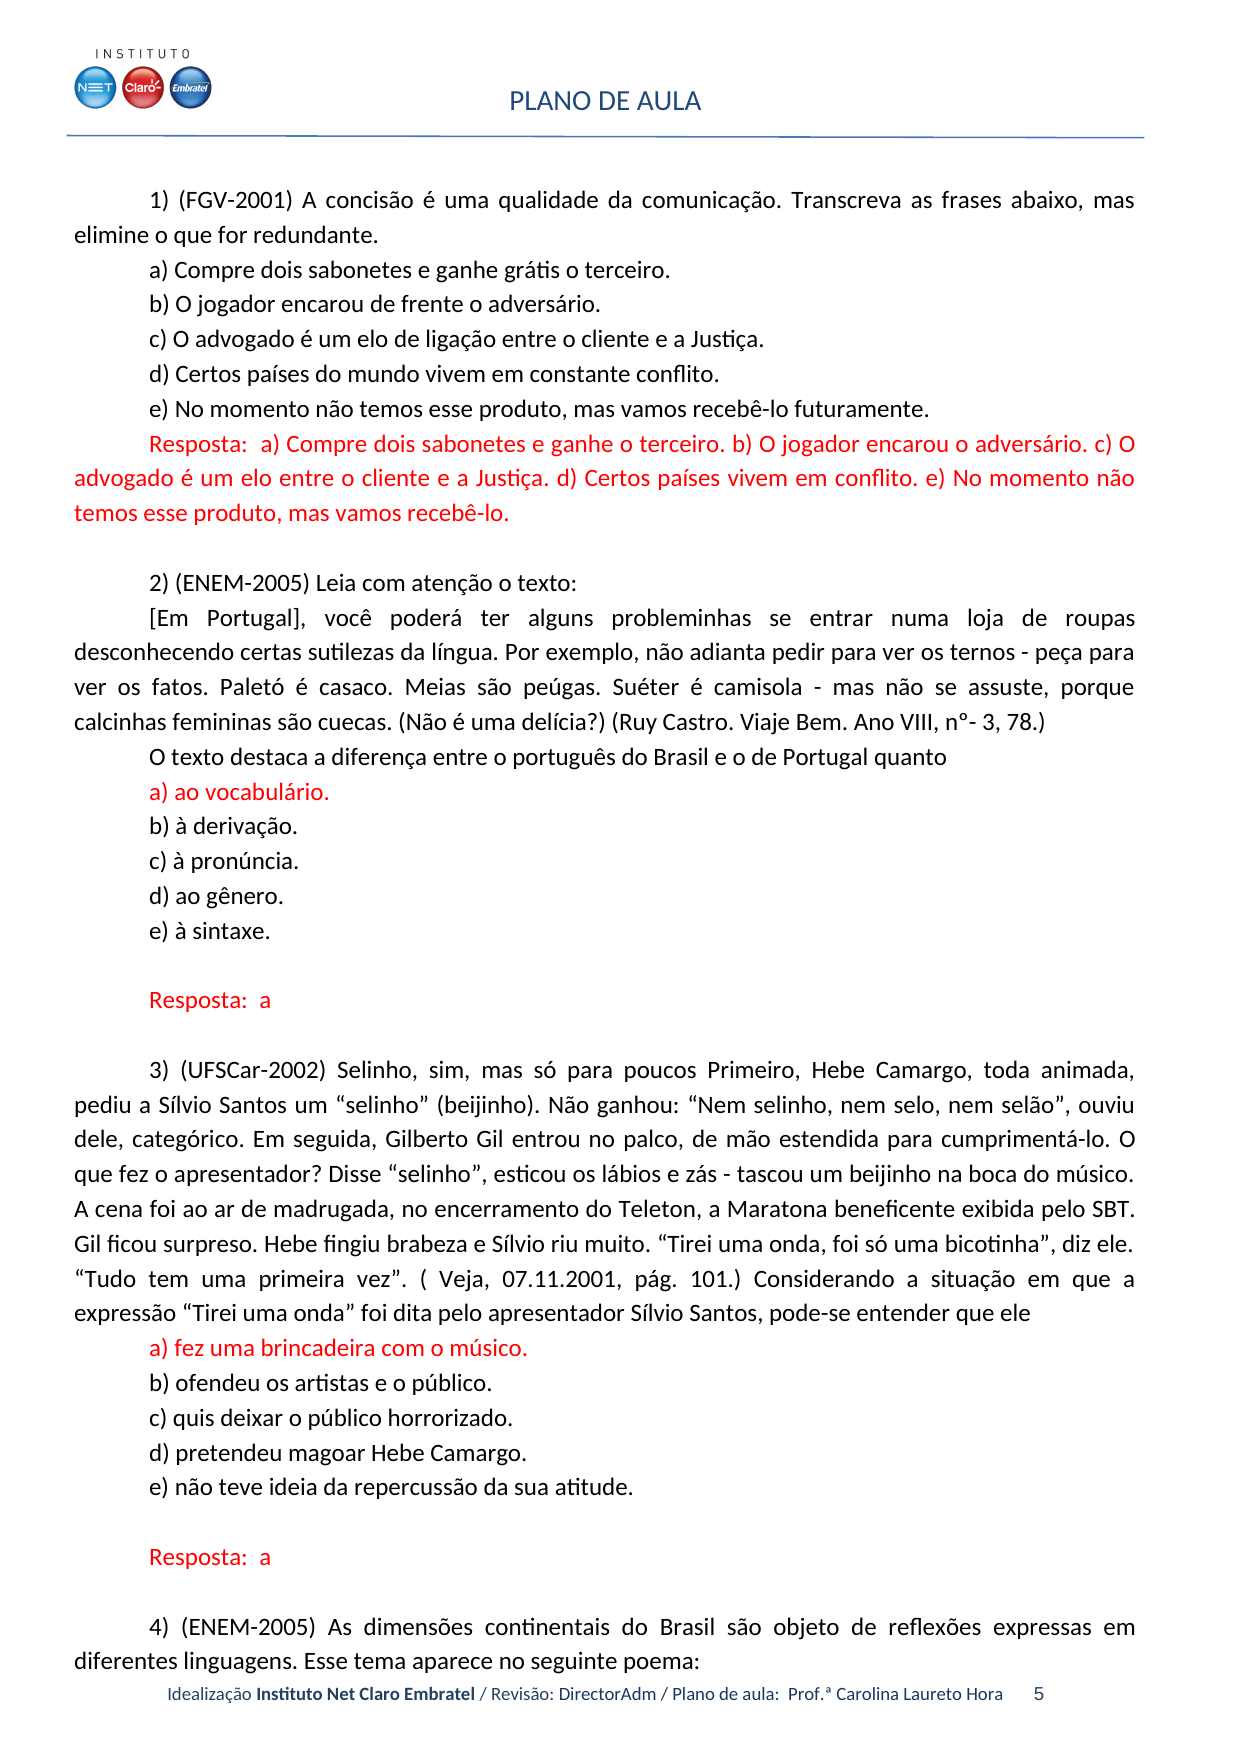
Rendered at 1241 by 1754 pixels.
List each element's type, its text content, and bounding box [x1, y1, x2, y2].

text d) Certos países do mundo vivem em constante conflito. [74, 358, 1137, 389]
text Resposta: a) Compre dois sabonetes e ganhe o terceiro. b) O jogador encarou o adversário. c) O advogado é um elo entre o cliente e a Justiça. d) Certos países vivem em conflito. e) No momento não temos esse produto, mas vamos recebê-lo. [74, 428, 1137, 528]
text e) não teve ideia da repercussão da sua atitude. [74, 1471, 1137, 1502]
text a) Compre dois sabonetes e ganhe grátis o terceiro. [74, 254, 1137, 284]
text a) ao vocabulário. [74, 776, 1137, 806]
text d) pretendeu magoar Hebe Camargo. [74, 1437, 1137, 1467]
picture [73, 46, 213, 111]
text b) à derivação. [74, 810, 1137, 841]
text b) ofendeu os artistas e o público. [74, 1367, 1137, 1398]
text 3) (UFSCar-2002) Selinho, sim, mas só para poucos Primeiro, Hebe Camargo, toda animada, pediu a Sílvio Santos um “selinho” (beijinho). Não ganhou: “Nem selinho, nem selo, nem selão”, ouviu dele, categórico. Em seguida, Gilberto Gil entrou no palco, de mão estendida para cumprimentá-lo. O que fez o apresentador? Disse “selinho”, esticou os lábios e zás - tascou um beijinho na boca do músico. A cena foi ao ar de madrugada, no encerramento do Teleton, a Maratona beneficente exibida pelo SBT. Gil ficou surpreso. Hebe fingiu brabeza e Sílvio riu muito. “Tirei uma onda, foi só uma bicotinha”, diz ele. “Tudo tem uma primeira vez”. ( Veja, 07.11.2001, pág. 101.) Considerando a situação em que a expressão “Tirei uma onda” foi dita pelo apresentador Sílvio Santos, pode-se entender que ele [74, 1054, 1137, 1328]
text c) à pronúncia. [74, 845, 1137, 876]
text 4) (ENEM-2005) As dimensões continentais do Brasil são objeto de reflexões expressas em diferentes linguagens. Esse tema aparece no seguinte poema: [74, 1611, 1137, 1676]
text e) à sintaxe. [74, 915, 1137, 945]
text Resposta: a [74, 984, 1137, 1015]
text a) fez uma brincadeira com o músico. [74, 1332, 1137, 1363]
text c) quis deixar o público horrorizado. [74, 1402, 1137, 1432]
text d) ao gênero. [74, 880, 1137, 911]
text 2) (ENEM-2005) Leia com atenção o texto: [74, 567, 1137, 597]
text e) No momento não temos esse produto, mas vamos recebê-lo futuramente. [74, 393, 1137, 423]
text b) O jogador encarou de frente o adversário. [74, 288, 1137, 319]
text c) O advogado é um elo de ligação entre o cliente e a Justiça. [74, 323, 1137, 354]
text Resposta: a [74, 1541, 1137, 1572]
text 1) (FGV-2001) A concisão é uma qualidade da comunicação. Transcreva as frases abaixo, mas elimine o que for redundante. [74, 184, 1137, 249]
text [Em Portugal], você poderá ter alguns probleminhas se entrar numa loja de roupas desconhecendo certas sutilezas da língua. Por exemplo, não adianta pedir para ver os ternos - peça para ver os fatos. Paletó é casaco. Meias são peúgas. Suéter é camisola - mas não se assuste, porque calcinhas femininas são cuecas. (Não é uma delícia?) (Ruy Castro. Viaje Bem. Ano VIII, nº- 3, 78.) [74, 602, 1137, 737]
text O texto destaca a diferença entre o português do Brasil e o de Portugal quanto [74, 741, 1137, 771]
